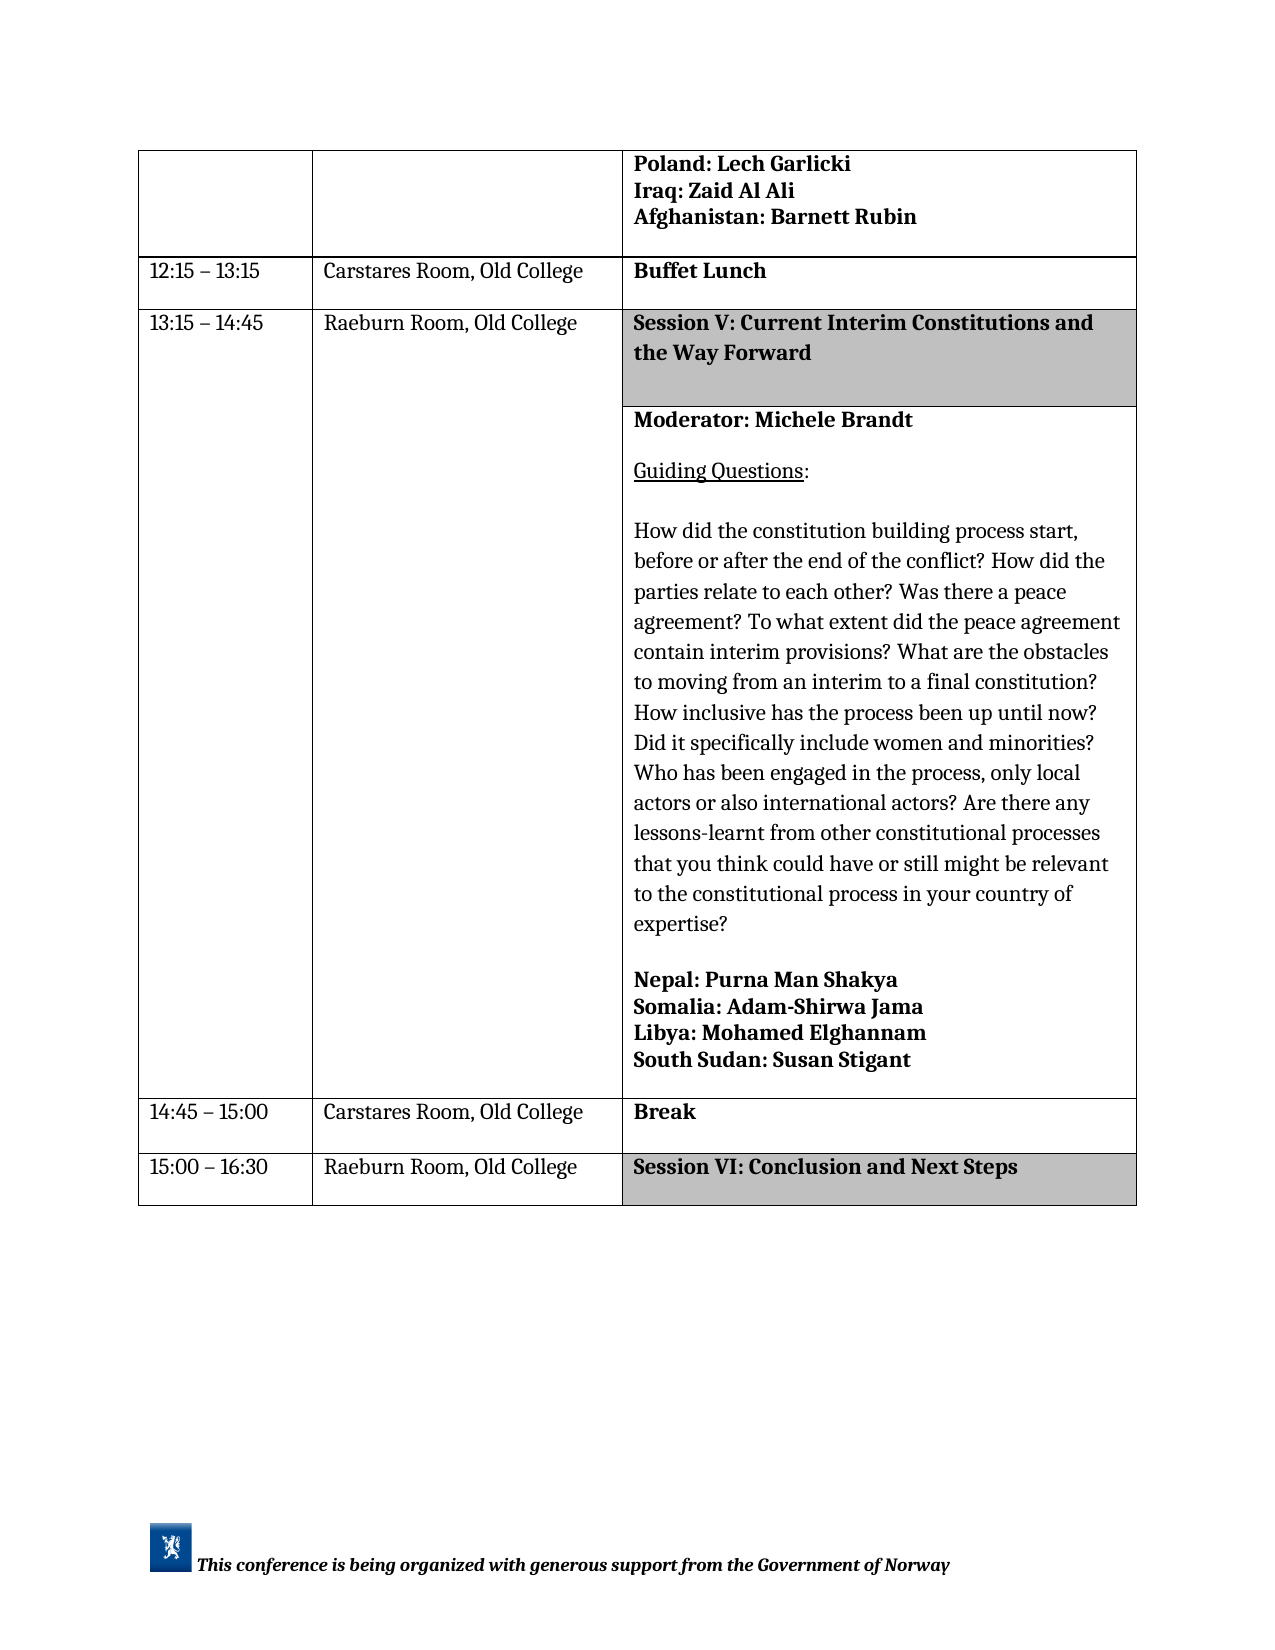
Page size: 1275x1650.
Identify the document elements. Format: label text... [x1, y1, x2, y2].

table_cell Raeburn Room, Old College [313, 310, 622, 1097]
table_cell 15:00 – 16:30 [139, 1154, 312, 1205]
table_cell 14:45 – 15:00 [139, 1099, 312, 1153]
table_cell Carstares Room, Old College [313, 258, 622, 308]
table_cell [313, 1154, 622, 1205]
table_cell Break [623, 1099, 1136, 1153]
table_cell Moderator: Michele Brandt Guiding Questions: How did the constitution building process start, before or after the end of the conflict? How did the parties relate to each other? Was there a peace agreement? To what extent did the peace agreement contain interim provisions? What are the obstacles to moving from an interim to a final constitution? How inclusive has the process been up until now? Did it specifically include women and minorities? Who has been engaged in the process, only local actors or also international actors? Are there any lessons-learnt from other constitutional processes that you think could have or still might be relevant to the constitutional process in your country of expertise? Nepal: Purna Man Shakya Somalia: Adam-Shirwa Jama Libya: Mohamed Elghannam South Sudan: Susan Stigant [623, 407, 1136, 1097]
table_cell 13:15 – 14:45 [139, 310, 312, 1097]
table_cell Carstares Room, Old College [313, 1099, 622, 1153]
table_cell Session VI: Conclusion and Next Steps [623, 1154, 1136, 1205]
table_cell 12:15 – 13:15 [139, 258, 312, 308]
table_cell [623, 151, 1136, 256]
picture [150, 1523, 192, 1572]
table_cell Buffet Lunch [623, 258, 1136, 308]
table_cell Session V: Current Interim Constitutions and the Way Forward [623, 310, 1136, 406]
